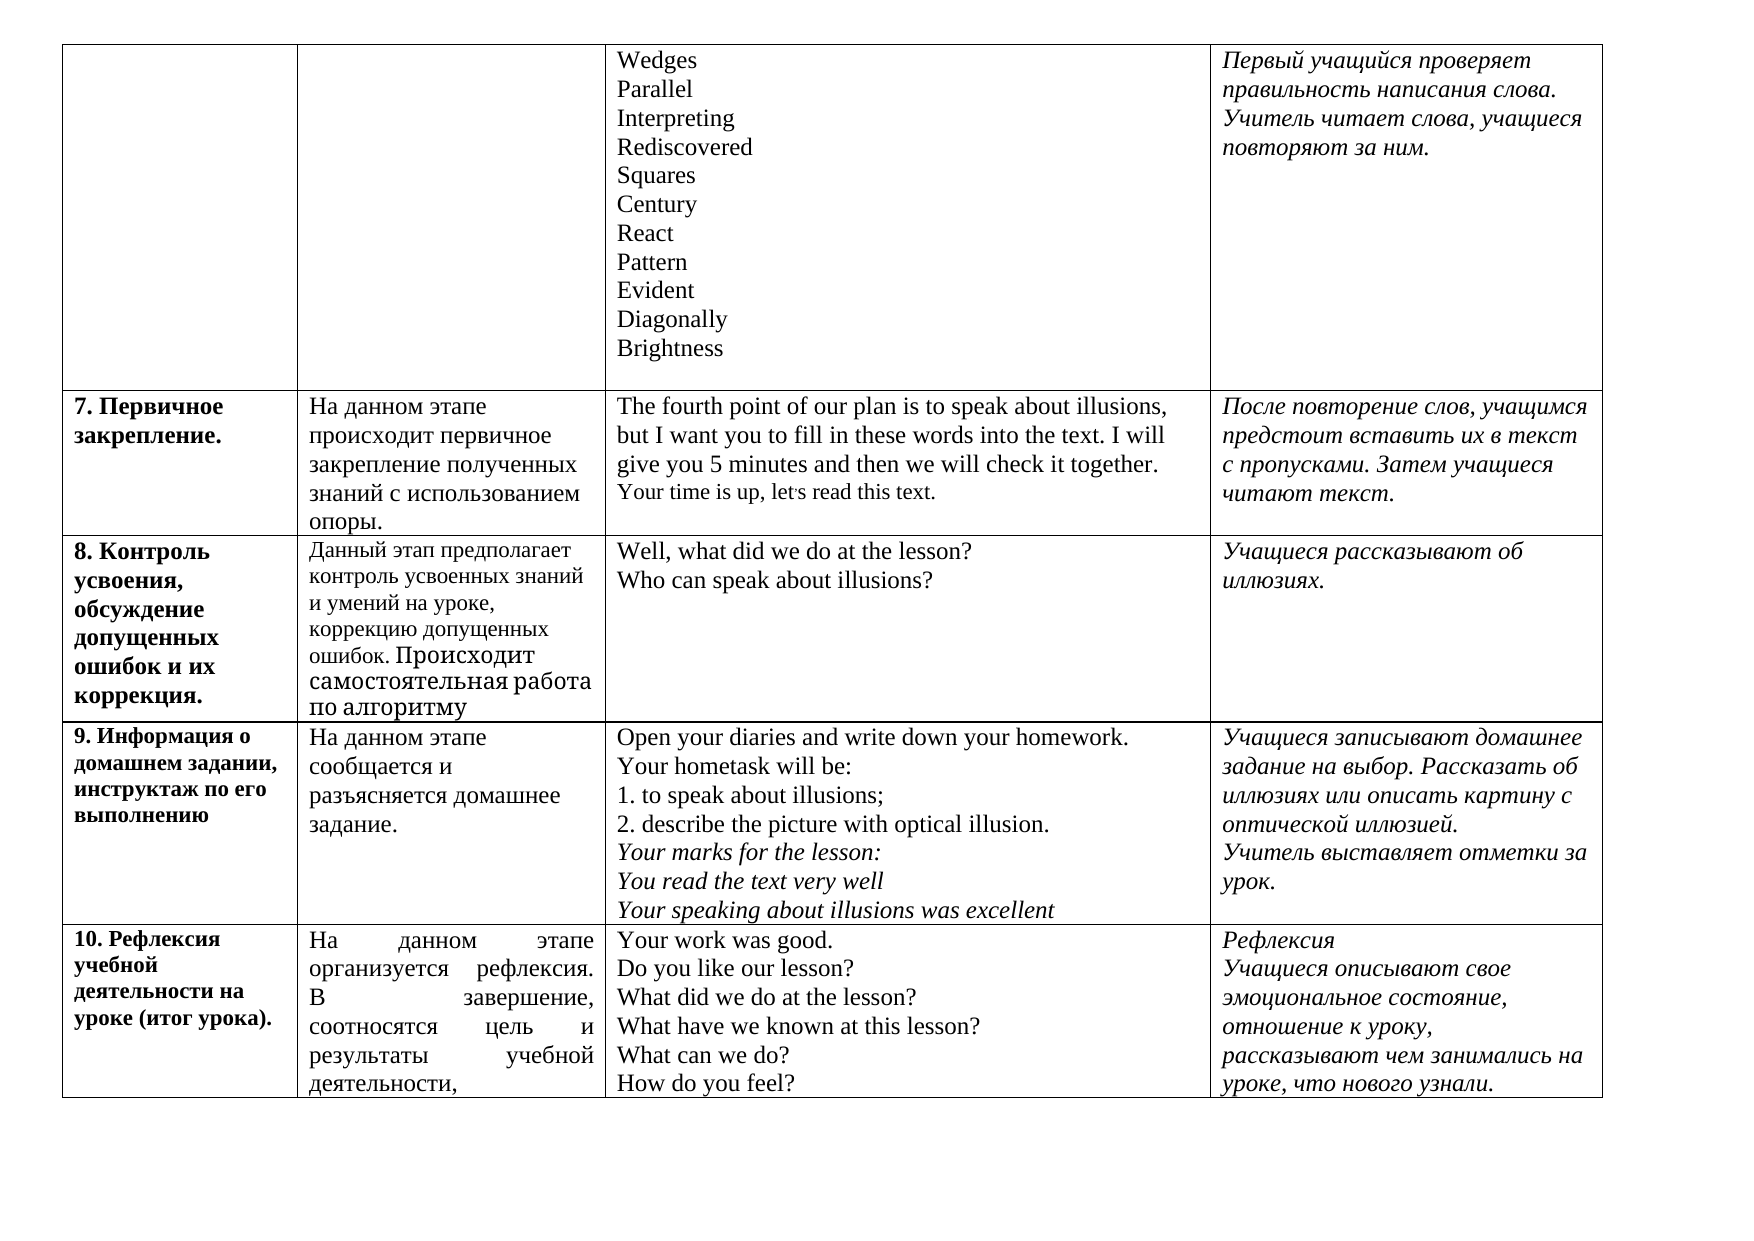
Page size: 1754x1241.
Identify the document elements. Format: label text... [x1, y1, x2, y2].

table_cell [63, 925, 297, 1097]
table_cell Open your diaries and write down your homework. Your hometask will be: 1. to speak about illusions; 2. describe the picture with optical illusion. Your marks for the lesson: You read the text very well Your speaking about illusions was excellent [606, 723, 1210, 924]
table_cell Учащиеся записывают домашнее задание на выбор. Рассказать об иллюзиях или описать картину с оптической иллюзией. Учитель выставляет отметки за урок. [1211, 723, 1602, 924]
table_cell 7. Первичное закрепление. [63, 391, 297, 535]
table_cell На данном этапе происходит первичное закрепление полученных знаний с использованием опоры. [383, 391, 605, 535]
table_cell 8. Контроль усвоения, обсуждение допущенных ошибок и их коррекция. [63, 536, 297, 721]
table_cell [1211, 45, 1602, 390]
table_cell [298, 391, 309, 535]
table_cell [606, 925, 1210, 1097]
table_cell После повторение слов, учащимся предстоит вставить их в текст с пропусками. Затем учащиеся читают текст. [1211, 391, 1602, 535]
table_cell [63, 45, 297, 390]
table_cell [298, 45, 605, 390]
table_cell The fourth point of our plan is to speak about illusions, but I want you to fill in these words into the text. I will give you 5 minutes and then we will check it together. Your time is up, let,s read this text. [606, 391, 1210, 535]
table_cell Well, what did we do at the lesson? Who can speak about illusions? [606, 536, 1210, 721]
table_cell На данном этапе сообщается и разъясняется домашнее задание. [298, 723, 605, 924]
table_cell Данный этап предполагает контроль усвоенных знаний и умений на уроке, коррекцию допущенных ошибок. Происходит самостоятельная работа по алгоритму [298, 536, 605, 721]
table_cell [606, 45, 1210, 390]
table_cell Учащиеся рассказывают об иллюзиях. [1211, 536, 1602, 721]
table_cell 9. Информация о домашнем задании, инструктаж по его выполнению [63, 723, 297, 924]
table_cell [1211, 925, 1602, 1097]
